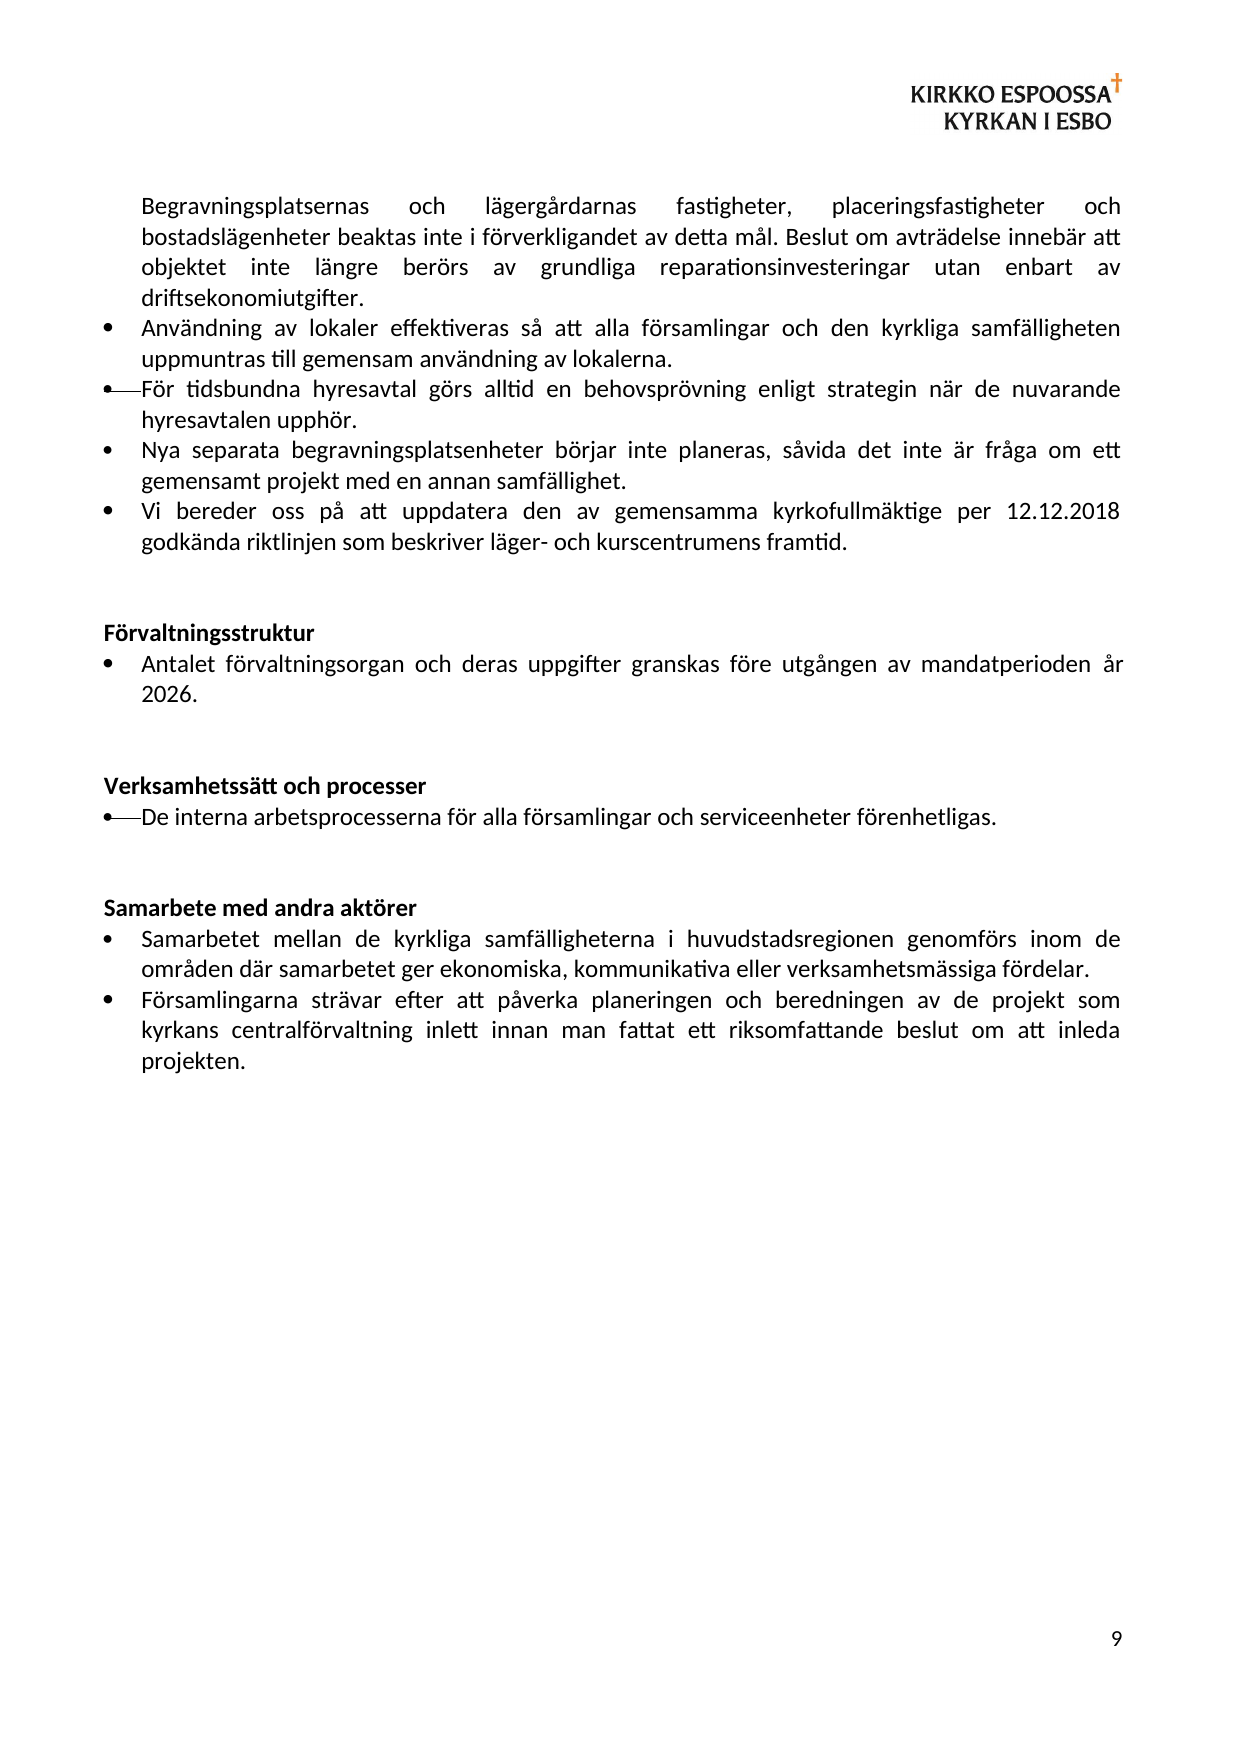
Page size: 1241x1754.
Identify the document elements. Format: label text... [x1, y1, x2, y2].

text Förvaltningsstruktur [103, 618, 1124, 648]
text Samarbete med andra aktörer [103, 892, 1124, 923]
list Samarbetet mellan de kyrkliga samfälligheterna i huvudstadsregionen genomförs inom de områden där samarbetet ger ekonomiska, kommunikativa eller verksamhetsmässiga fördelar. [103, 923, 1122, 984]
list Användning av lokaler effektiveras så att alla församlingar och den kyrkliga samfälligheten uppmuntras till gemensam användning av lokalerna. [103, 312, 1122, 373]
list De interna arbetsprocesserna för alla församlingar och serviceenheter förenhetligas. [103, 801, 1122, 831]
text Verksamhetssätt och processer [103, 770, 1124, 801]
list Vi bereder oss på att uppdatera den av gemensamma kyrkofullmäktige per 12.12.2018 godkända riktlinjen som beskriver läger- och kurscentrumens framtid. [103, 496, 1122, 557]
list Nya separata begravningsplatsenheter börjar inte planeras, såvida det inte är fråga om ett gemensamt projekt med en annan samfällighet. [103, 434, 1122, 496]
list Antalet förvaltningsorgan och deras uppgifter granskas före utgången av mandatperioden år 2026. [103, 648, 1124, 709]
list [103, 190, 1122, 312]
picture [910, 73, 1123, 135]
list Församlingarna strävar efter att påverka planeringen och beredningen av de projekt som kyrkans centralförvaltning inlett innan man fattat ett riksomfattande beslut om att inleda projekten. [103, 984, 1122, 1075]
list För tidsbundna hyresavtal görs alltid en behovsprövning enligt strategin när de nuvarande hyresavtalen upphör. [103, 373, 1122, 434]
